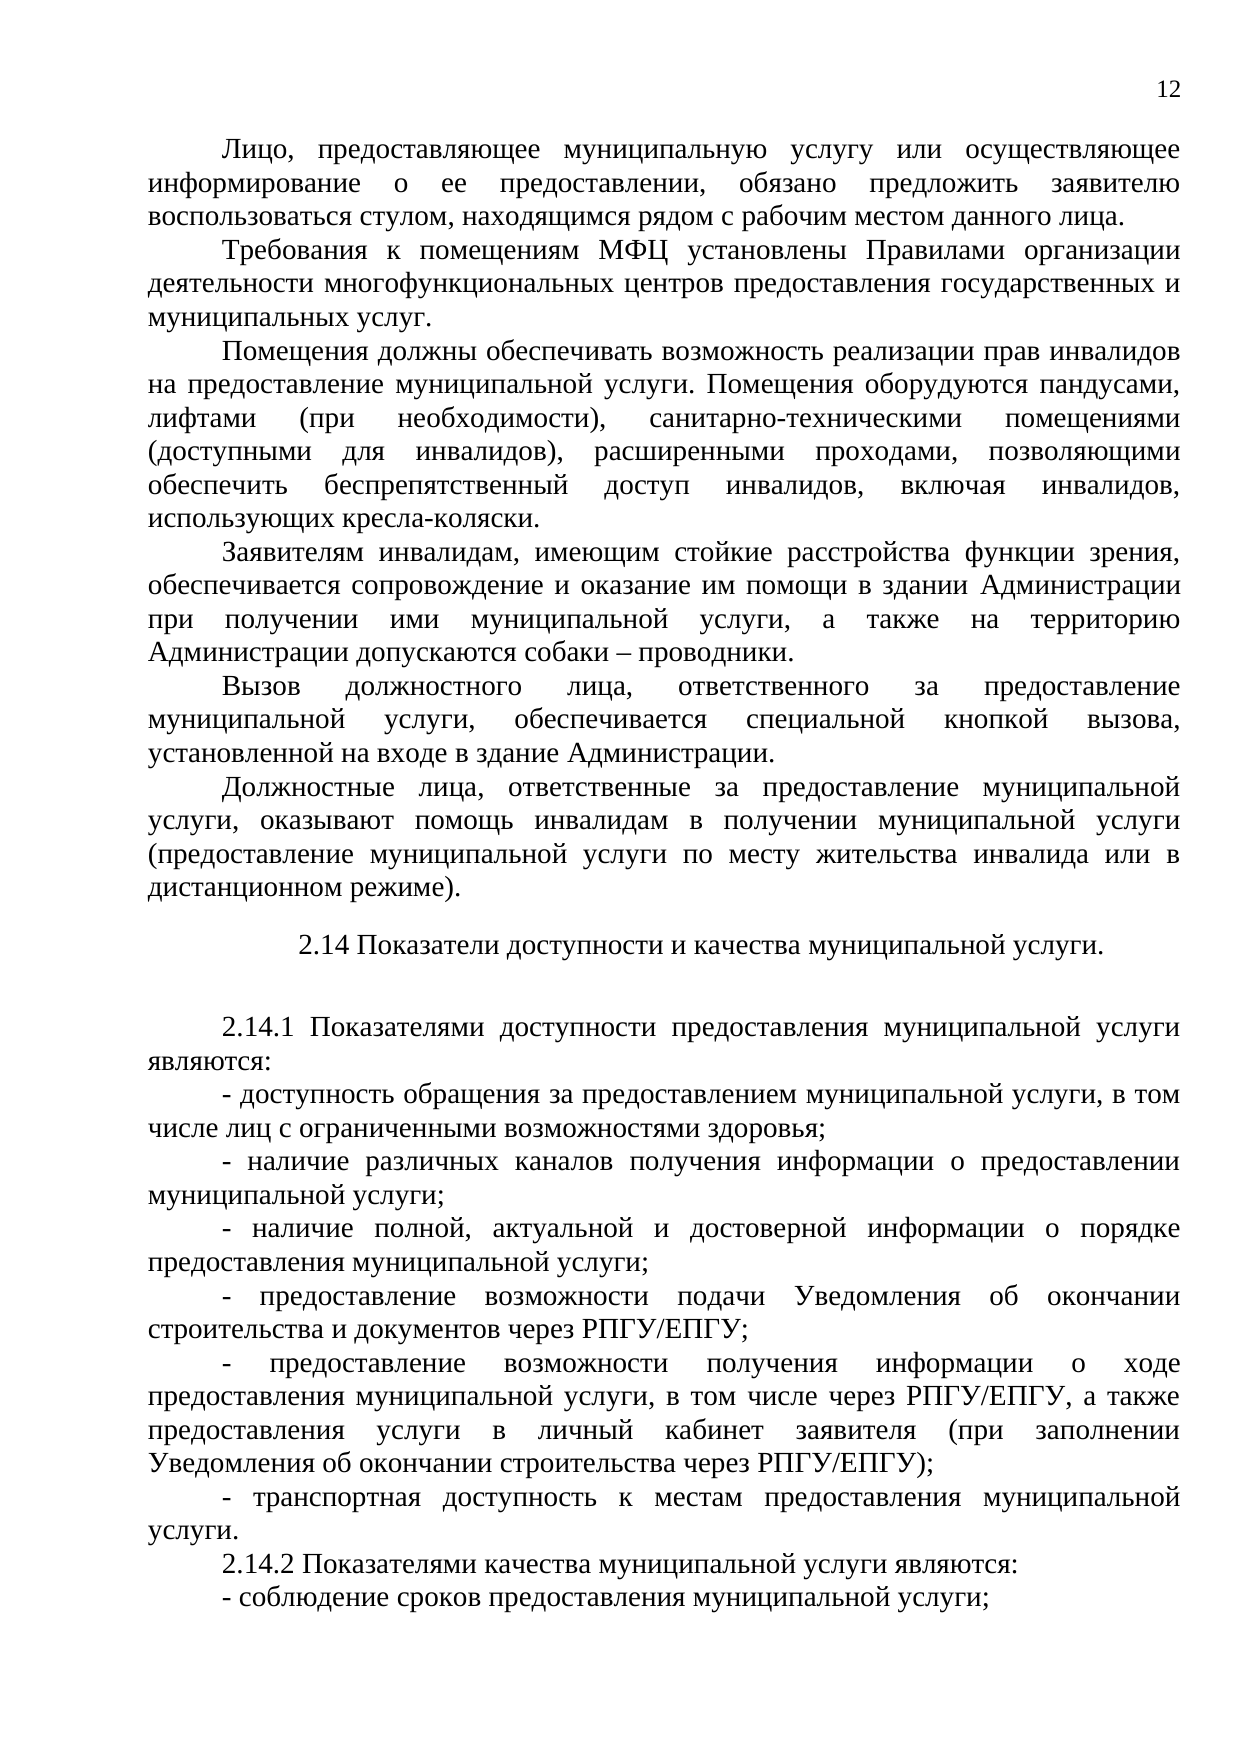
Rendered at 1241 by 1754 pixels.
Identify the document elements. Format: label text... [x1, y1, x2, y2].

text - транспортная доступность к местам предоставления муниципальной услуги. [148, 1479, 1181, 1546]
text Лицо, предоставляющее муниципальную услугу или осуществляющее информирование о ее предоставлении, обязано предложить заявителю воспользоваться стулом, находящимся рядом с рабочим местом данного лица. [148, 131, 1181, 232]
text Вызов должностного лица, ответственного за предоставление муниципальной услуги, обеспечивается специальной кнопкой вызова, установленной на входе в здание Администрации. [148, 668, 1181, 769]
text - предоставление возможности получения информации о ходе предоставления муниципальной услуги, в том числе через РПГУ/ЕПГУ, а также предоставления услуги в личный кабинет заявителя (при заполнении Уведомления об окончании строительства через РПГУ/ЕПГУ); [148, 1345, 1181, 1479]
text - наличие полной, актуальной и достоверной информации о порядке предоставления муниципальной услуги; [148, 1211, 1181, 1278]
text Помещения должны обеспечивать возможность реализации прав инвалидов на предоставление муниципальной услуги. Помещения оборудуются пандусами, лифтами (при необходимости), санитарно-техническими помещениями (доступными для инвалидов), расширенными проходами, позволяющими обеспечить беспрепятственный доступ инвалидов, включая инвалидов, использующих кресла-коляски. [148, 333, 1181, 534]
text - соблюдение сроков предоставления муниципальной услуги; [148, 1579, 1181, 1613]
text - доступность обращения за предоставлением муниципальной услуги, в том числе лиц с ограниченными возможностями здоровья; [148, 1076, 1181, 1143]
text - предоставление возможности подачи Уведомления об окончании строительства и документов через РПГУ/ЕПГУ; [148, 1278, 1181, 1345]
text - наличие различных каналов получения информации о предоставлении муниципальной услуги; [148, 1143, 1181, 1211]
text 2.14.2 Показателями качества муниципальной услуги являются: [148, 1546, 1181, 1579]
text Должностные лица, ответственные за предоставление муниципальной услуги, оказывают помощь инвалидам в получении муниципальной услуги (предоставление муниципальной услуги по месту жительства инвалида или в дистанционном режиме). [148, 769, 1181, 903]
text 2.14.1 Показателями доступности предоставления муниципальной услуги являются: [148, 1009, 1181, 1076]
text 2.14 Показатели доступности и качества муниципальной услуги. [148, 927, 1181, 960]
text Заявителям инвалидам, имеющим стойкие расстройства функции зрения, обеспечивается сопровождение и оказание им помощи в здании Администрации при получении ими муниципальной услуги, а также на территорию Администрации допускаются собаки – проводники. [148, 534, 1181, 668]
text Требования к помещениям МФЦ установлены Правилами организации деятельности многофункциональных центров предоставления государственных и муниципальных услуг. [148, 232, 1181, 333]
